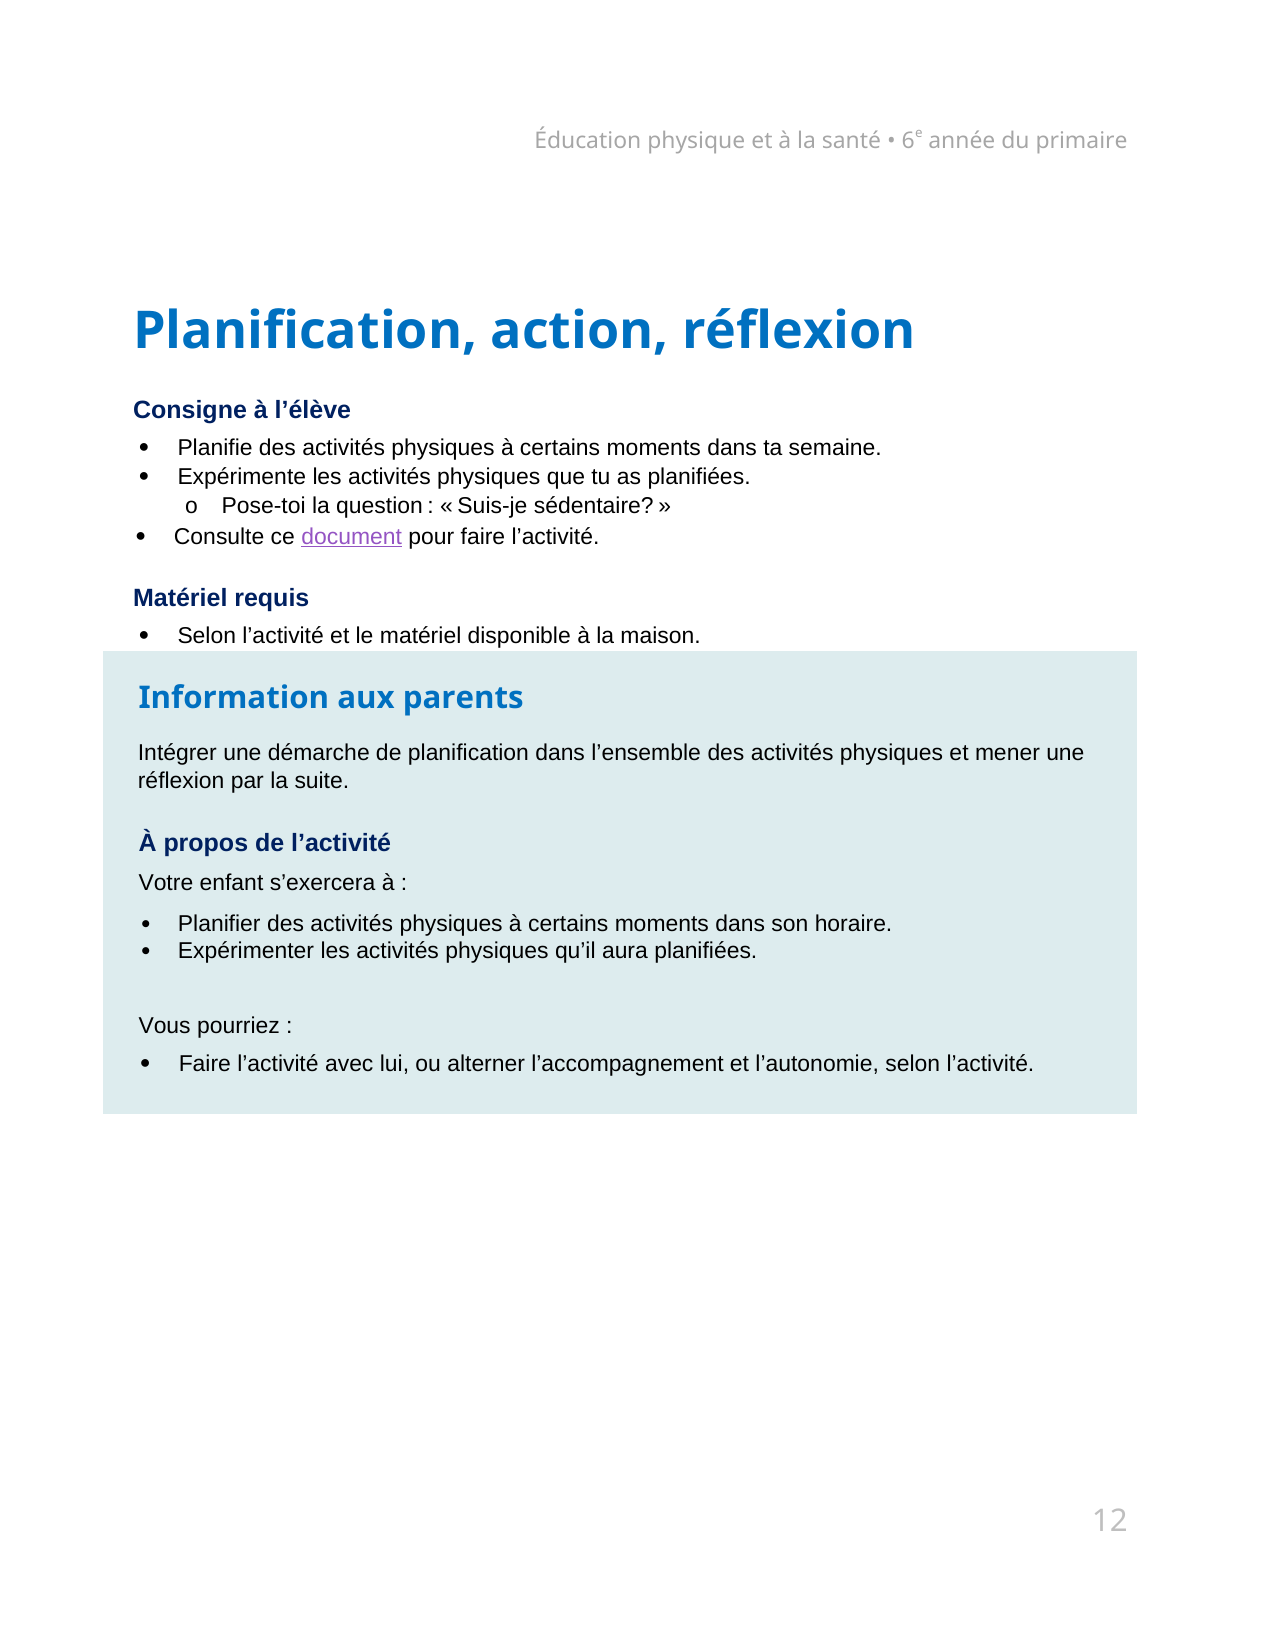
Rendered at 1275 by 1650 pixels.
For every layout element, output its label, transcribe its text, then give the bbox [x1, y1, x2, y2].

list Pose-toi la question : « Suis-je sédentaire? » [184, 492, 1123, 520]
list Selon l’activité et le matériel disponible à la maison. [140, 622, 1122, 649]
text Planification, action, réflexion [133, 293, 1127, 363]
table_header Information aux parents Intégrer une démarche de planification dans l’ensemble des activités physiques et mener une réflexion par la suite. À propos de l’activité Votre enfant s’exercera à : Planifier des activités physiques à certains moments dans son horaire. Expérimenter les activités physiques qu’il aura planifiées. Vous pourriez : Faire l’activité avec lui, ou alterner l’accompagnement et l’autonomie, selon l’activité. [103, 651, 1137, 1114]
text Consigne à l’élève [133, 395, 1048, 423]
text Matériel requis [133, 583, 1048, 612]
list Planifie des activités physiques à certains moments dans ta semaine. [140, 434, 1122, 460]
list Expérimente les activités physiques que tu as planifiées. [140, 463, 1123, 489]
list Consulte ce document pour faire l’activité. [137, 523, 1123, 549]
